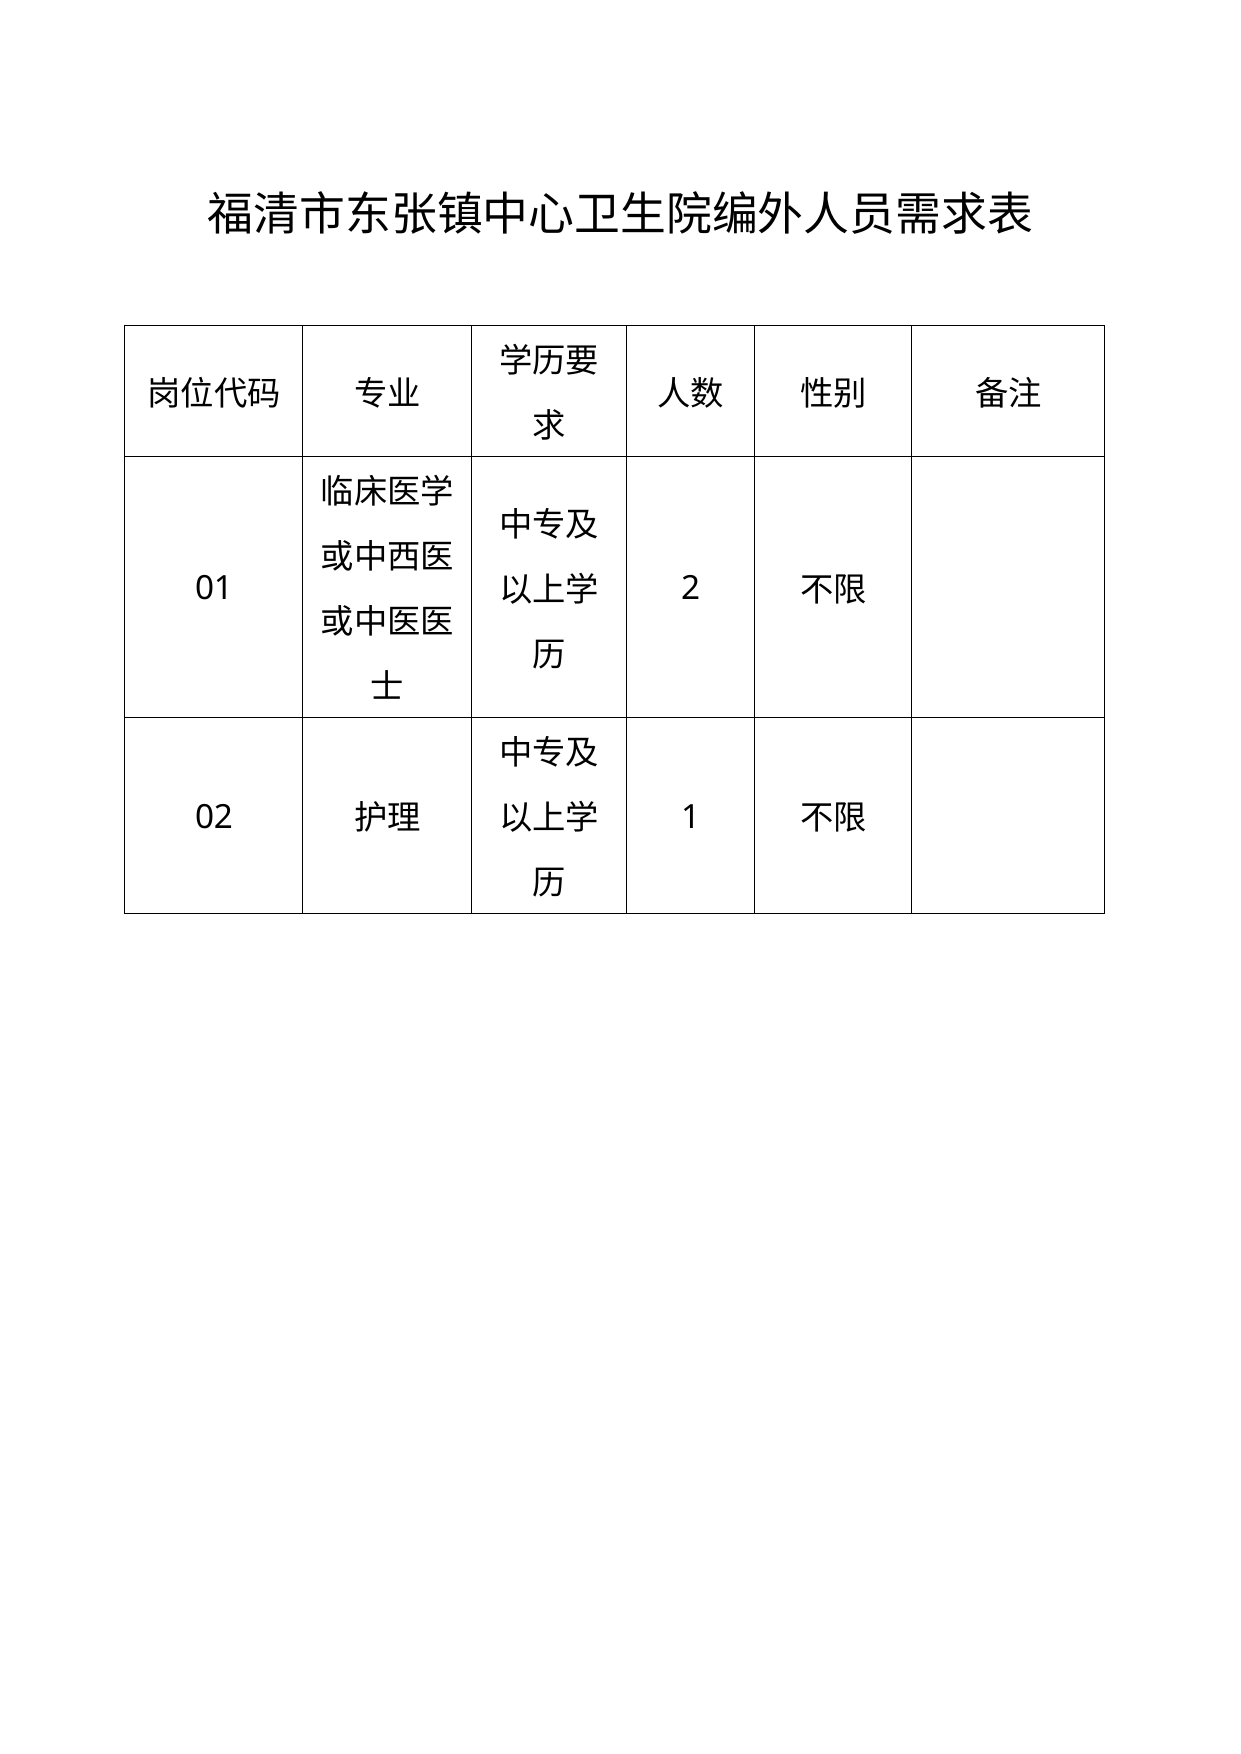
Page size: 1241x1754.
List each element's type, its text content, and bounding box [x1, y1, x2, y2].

table_cell 中专及以上学历 [472, 457, 626, 717]
table_header 专业 [303, 326, 471, 456]
table_cell 不限 [755, 457, 911, 717]
table_cell 不限 [755, 718, 911, 913]
table_cell 1 [627, 718, 754, 913]
table_cell [912, 718, 1104, 913]
table_cell 02 [125, 718, 302, 913]
table_cell 临床医学或中西医或中医医士 [303, 457, 471, 717]
table_cell [912, 457, 1104, 717]
table_cell 护理 [303, 718, 471, 913]
table_header 人数 [627, 326, 754, 456]
table_header 学历要求 [472, 326, 626, 456]
table_header 岗位代码 [125, 326, 302, 456]
text 福清市东张镇中心卫生院编外人员需求表 [187, 162, 1053, 259]
table_header 备注 [912, 326, 1104, 456]
table_header 性别 [755, 326, 911, 456]
table_cell 01 [125, 457, 302, 717]
table_cell 2 [627, 457, 754, 717]
table_cell 中专及以上学历 [472, 718, 626, 913]
